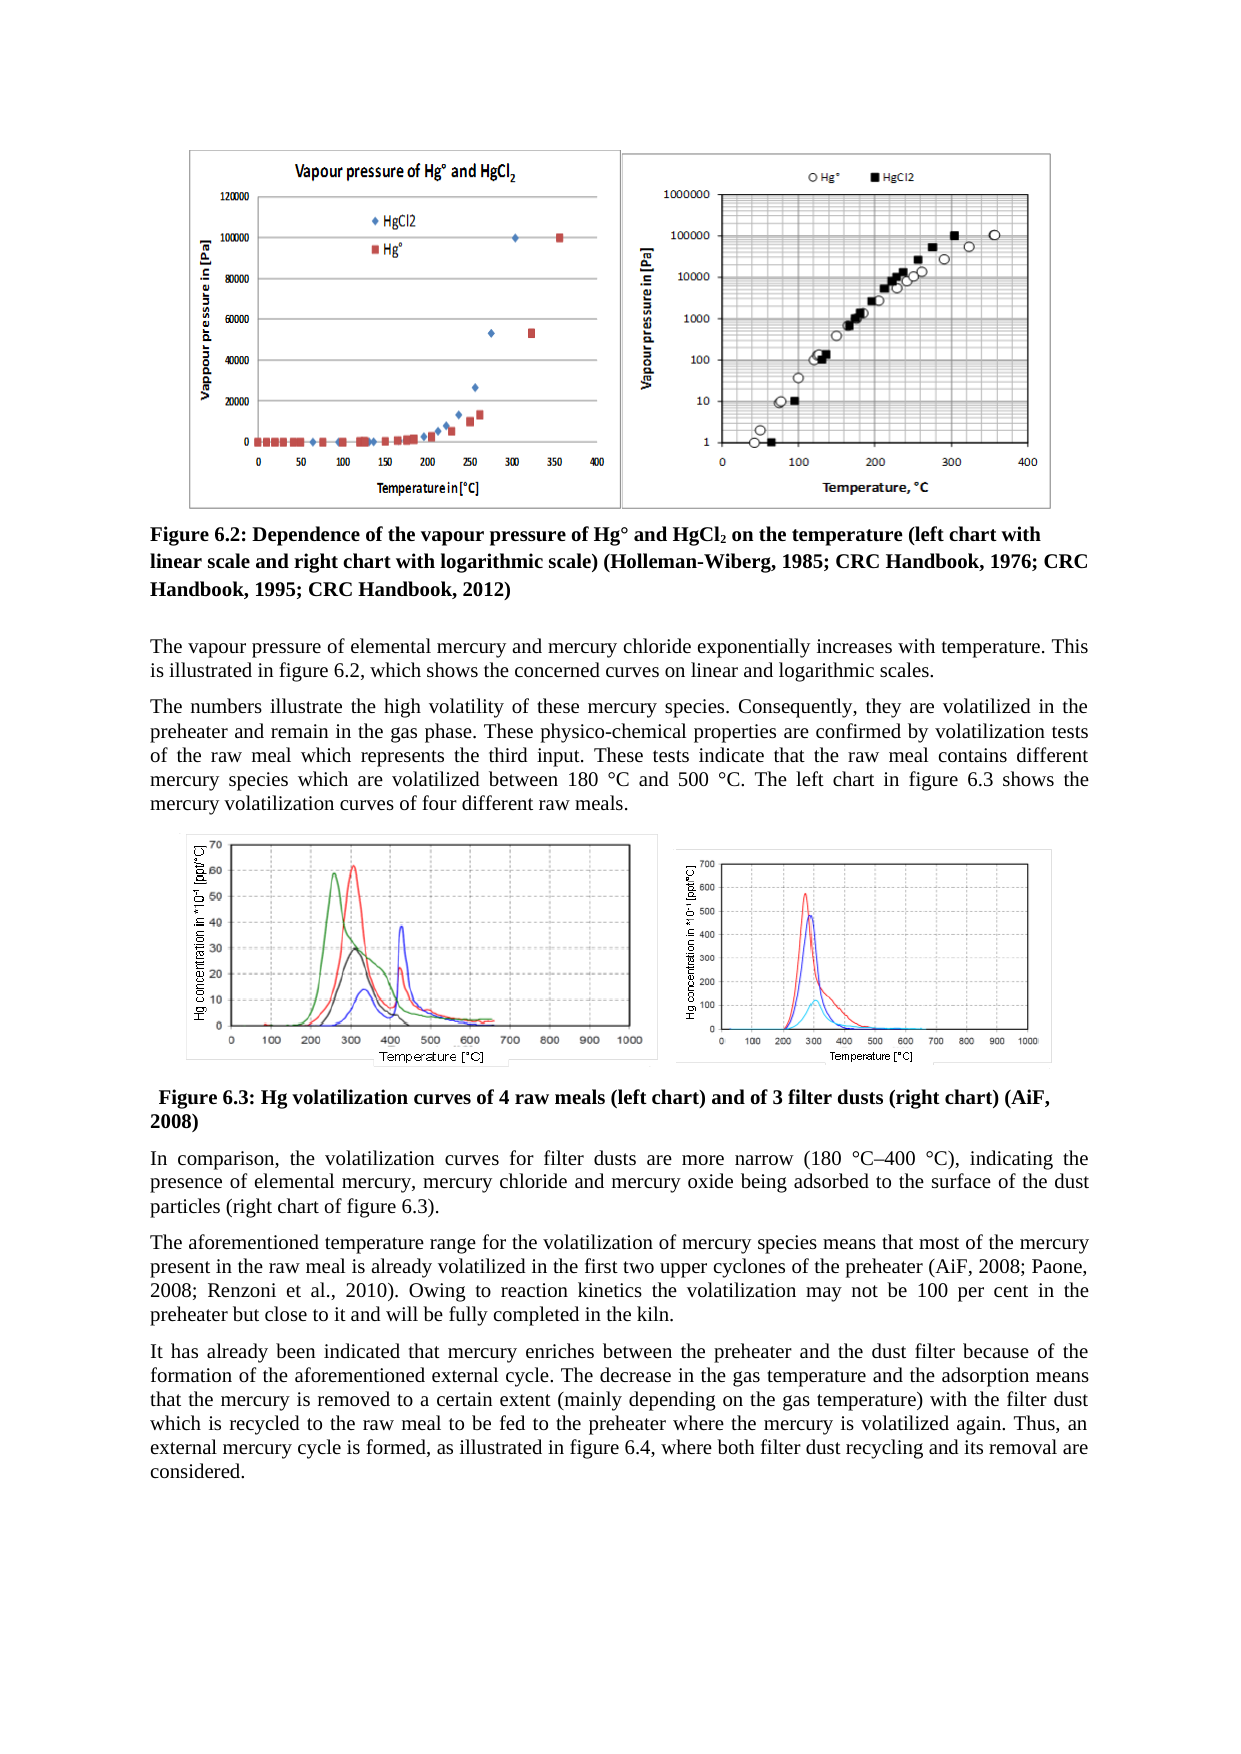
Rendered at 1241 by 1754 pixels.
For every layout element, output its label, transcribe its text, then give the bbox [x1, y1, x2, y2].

picture [189, 150, 1052, 510]
text The vapour pressure of elemental mercury and mercury chloride exponentially increases with temperature. This is illustrated in figure 6.2, which shows the concerned curves on linear and logarithmic scales. [150, 634, 1090, 682]
text In comparison, the volatilization curves for filter dusts are more narrow (180 °C–400 °C), indicating the presence of elemental mercury, mercury chloride and mercury oxide being adsorbed to the surface of the dust particles (right chart of figure 6.3). [150, 1145, 1090, 1218]
text It has already been indicated that mercury enriches between the preheater and the dust filter because of the formation of the aforementioned external cycle. The decrease in the gas temperature and the adsorption means that the mercury is removed to a certain extent (mainly depending on the gas temperature) with the filter dust which is recycled to the raw meal to be fed to the preheater where the mercury is volatilized again. Thus, an external mercury cycle is formed, as illustrated in figure 6.4, where both filter dust recycling and its removal are considered. [150, 1339, 1090, 1483]
text The numbers illustrate the high volatility of these mercury species. Consequently, they are volatilized in the preheater and remain in the gas phase. These physico-chemical properties are confirmed by volatilization tests of the raw meal which represents the third input. These tests indicate that the raw meal contains different mercury species which are volatilized between 180 °C and 500 °C. The left chart in figure 6.3 shows the mercury volatilization curves of four different raw meals. [150, 694, 1090, 815]
text Figure 6.2: Dependence of the vapour pressure of Hg° and HgCl2 on the temperature (left chart with linear scale and right chart with logarithmic scale) (Holleman-Wiberg, 1985; CRC Handbook, 1976; CRC Handbook, 1995; CRC Handbook, 2012) [150, 522, 1090, 601]
text The aforementioned temperature range for the volatilization of mercury species means that most of the mercury present in the raw meal is already volatilized in the first two upper cyclones of the preheater (AiF, 2008; Paone, 2008; Renzoni et al., 2010). Owing to reaction kinetics the volatilization may not be 100 per cent in the preheater but close to it and will be fully completed in the kiln. [150, 1230, 1090, 1326]
text Figure 6.3: Hg volatilization curves of 4 raw meals (left chart) and of 3 filter dusts (right chart) (AiF, 2008) [150, 1085, 1090, 1133]
picture [173, 827, 1067, 1073]
